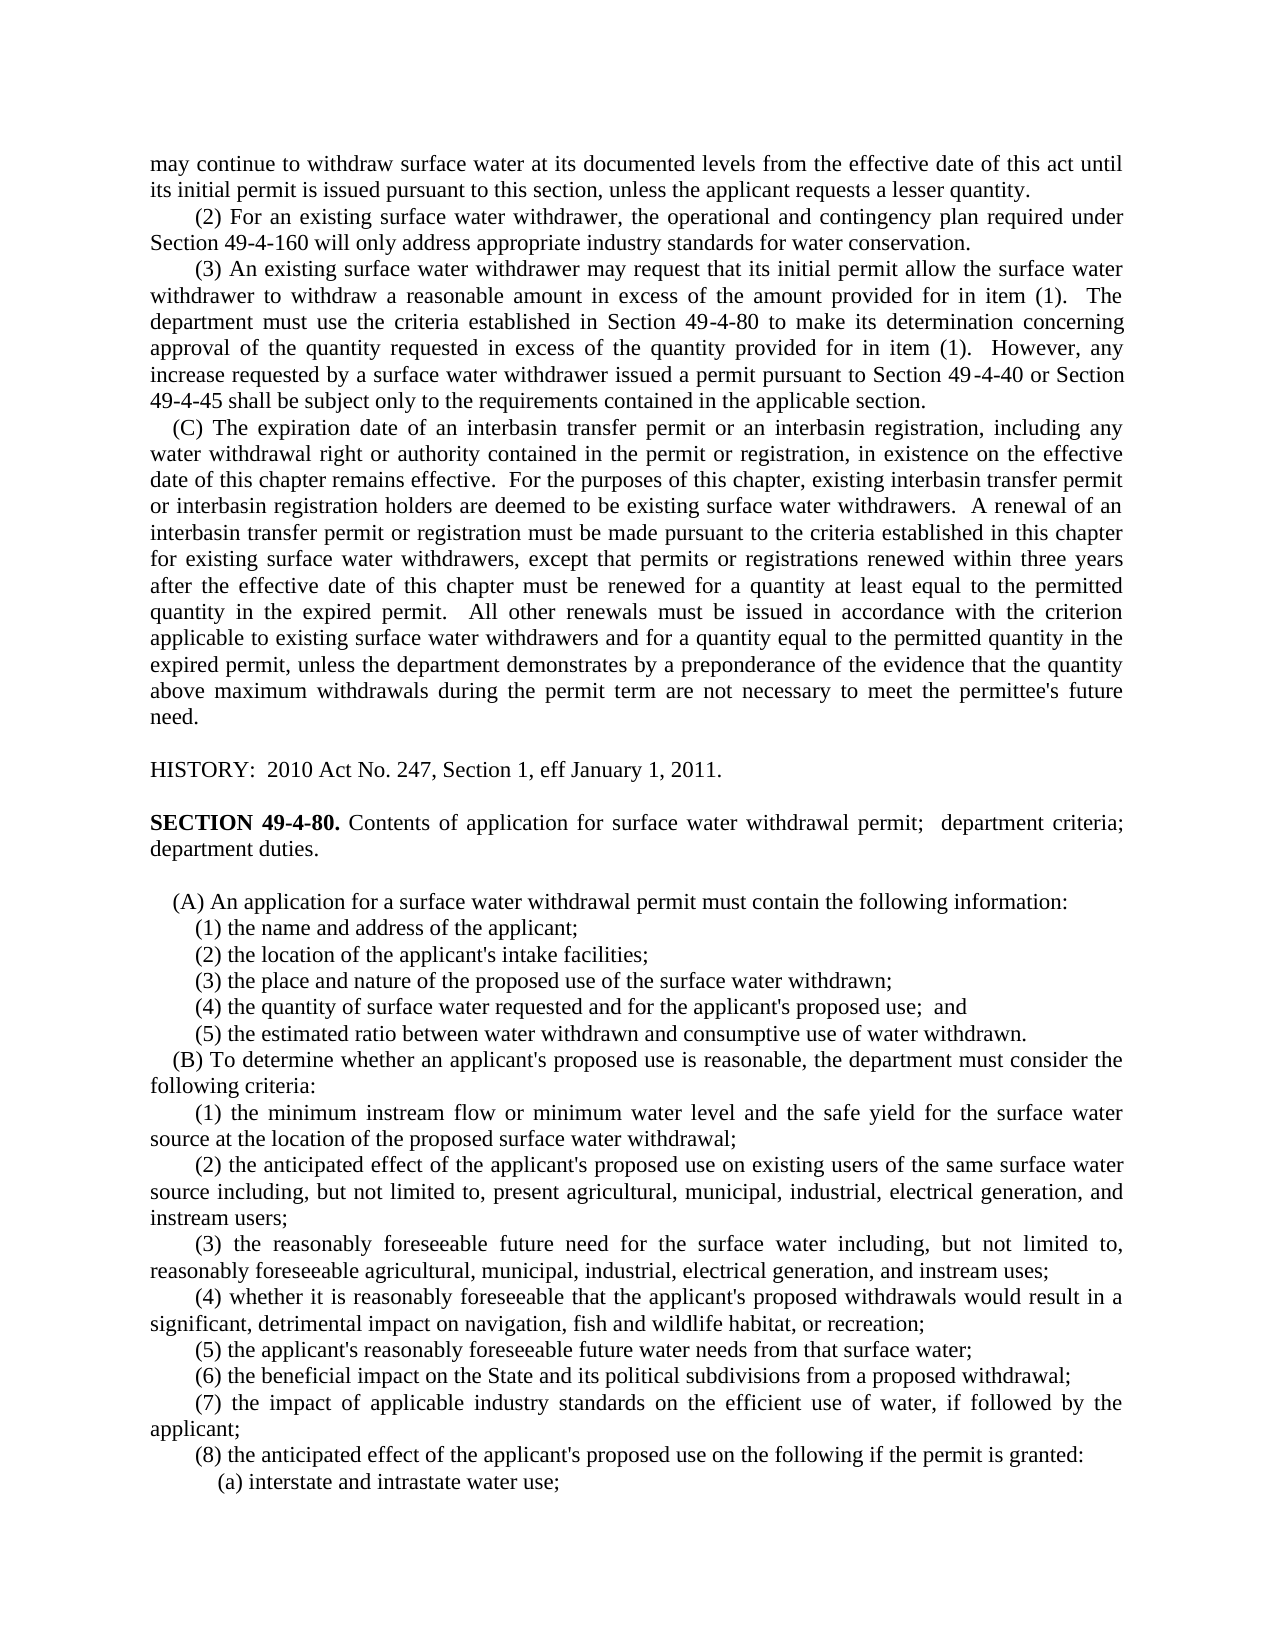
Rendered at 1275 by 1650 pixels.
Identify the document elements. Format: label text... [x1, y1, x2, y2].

text (5) the applicant's reasonably foreseeable future water needs from that surface water; [150, 1336, 1125, 1362]
text (4) whether it is reasonably foreseeable that the applicant's proposed withdrawals would result in a significant, detrimental impact on navigation, fish and wildlife habitat, or recreation; [150, 1283, 1125, 1336]
text (1) the minimum instream flow or minimum water level and the safe yield for the surface water source at the location of the proposed surface water withdrawal; [150, 1099, 1125, 1151]
text (3) the place and nature of the proposed use of the surface water withdrawn; [150, 967, 1125, 993]
text (2) the anticipated effect of the applicant's proposed use on existing users of the same surface water source including, but not limited to, present agricultural, municipal, industrial, electrical generation, and instream users; [150, 1151, 1125, 1231]
text (A) An application for a surface water withdrawal permit must contain the following information: [150, 888, 1125, 914]
text SECTION 49-4-80. Contents of application for surface water withdrawal permit; department criteria; department duties. [150, 809, 1125, 862]
text HISTORY: 2010 Act No. 247, Section 1, eff January 1, 2011. [150, 756, 1125, 782]
text (C) The expiration date of an interbasin transfer permit or an interbasin registration, including any water withdrawal right or authority contained in the permit or registration, in existence on the effective date of this chapter remains effective. For the purposes of this chapter, existing interbasin transfer permit or interbasin registration holders are deemed to be existing surface water withdrawers. A renewal of an interbasin transfer permit or registration must be made pursuant to the criteria established in this chapter for existing surface water withdrawers, except that permits or registrations renewed within three years after the effective date of this chapter must be renewed for a quantity at least equal to the permitted quantity in the expired permit. All other renewals must be issued in accordance with the criterion applicable to existing surface water withdrawers and for a quantity equal to the permitted quantity in the expired permit, unless the department demonstrates by a preponderance of the evidence that the quantity above maximum withdrawals during the permit term are not necessary to meet the permittee's future need. [150, 413, 1125, 730]
text (5) the estimated ratio between water withdrawn and consumptive use of water withdrawn. [150, 1020, 1125, 1046]
text (7) the impact of applicable industry standards on the efficient use of water, if followed by the applicant; [150, 1389, 1125, 1441]
text (3) the reasonably foreseeable future need for the surface water including, but not limited to, reasonably foreseeable agricultural, municipal, industrial, electrical generation, and instream uses; [150, 1231, 1125, 1283]
text (6) the beneficial impact on the State and its political subdivisions from a proposed withdrawal; [150, 1362, 1125, 1389]
text (2) the location of the applicant's intake facilities; [150, 941, 1125, 967]
text (4) the quantity of surface water requested and for the applicant's proposed use; and [150, 993, 1125, 1020]
text (3) An existing surface water withdrawer may request that its initial permit allow the surface water withdrawer to withdraw a reasonable amount in excess of the amount provided for in item (1). The department must use the criteria established in Section 49-4-80 to make its determination concerning approval of the quantity requested in excess of the quantity provided for in item (1). However, any increase requested by a surface water withdrawer issued a permit pursuant to Section 49-4-40 or Section 49-4-45 shall be subject only to the requirements contained in the applicable section. [150, 255, 1125, 413]
text (a) interstate and intrastate water use; [150, 1468, 1125, 1494]
text (2) For an existing surface water withdrawer, the operational and contingency plan required under Section 49-4-160 will only address appropriate industry standards for water conservation. [150, 203, 1125, 255]
text (B) To determine whether an applicant's proposed use is reasonable, the department must consider the following criteria: [150, 1046, 1125, 1099]
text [150, 150, 1125, 203]
text (1) the name and address of the applicant; [150, 914, 1125, 941]
text (8) the anticipated effect of the applicant's proposed use on the following if the permit is granted: [150, 1441, 1125, 1468]
